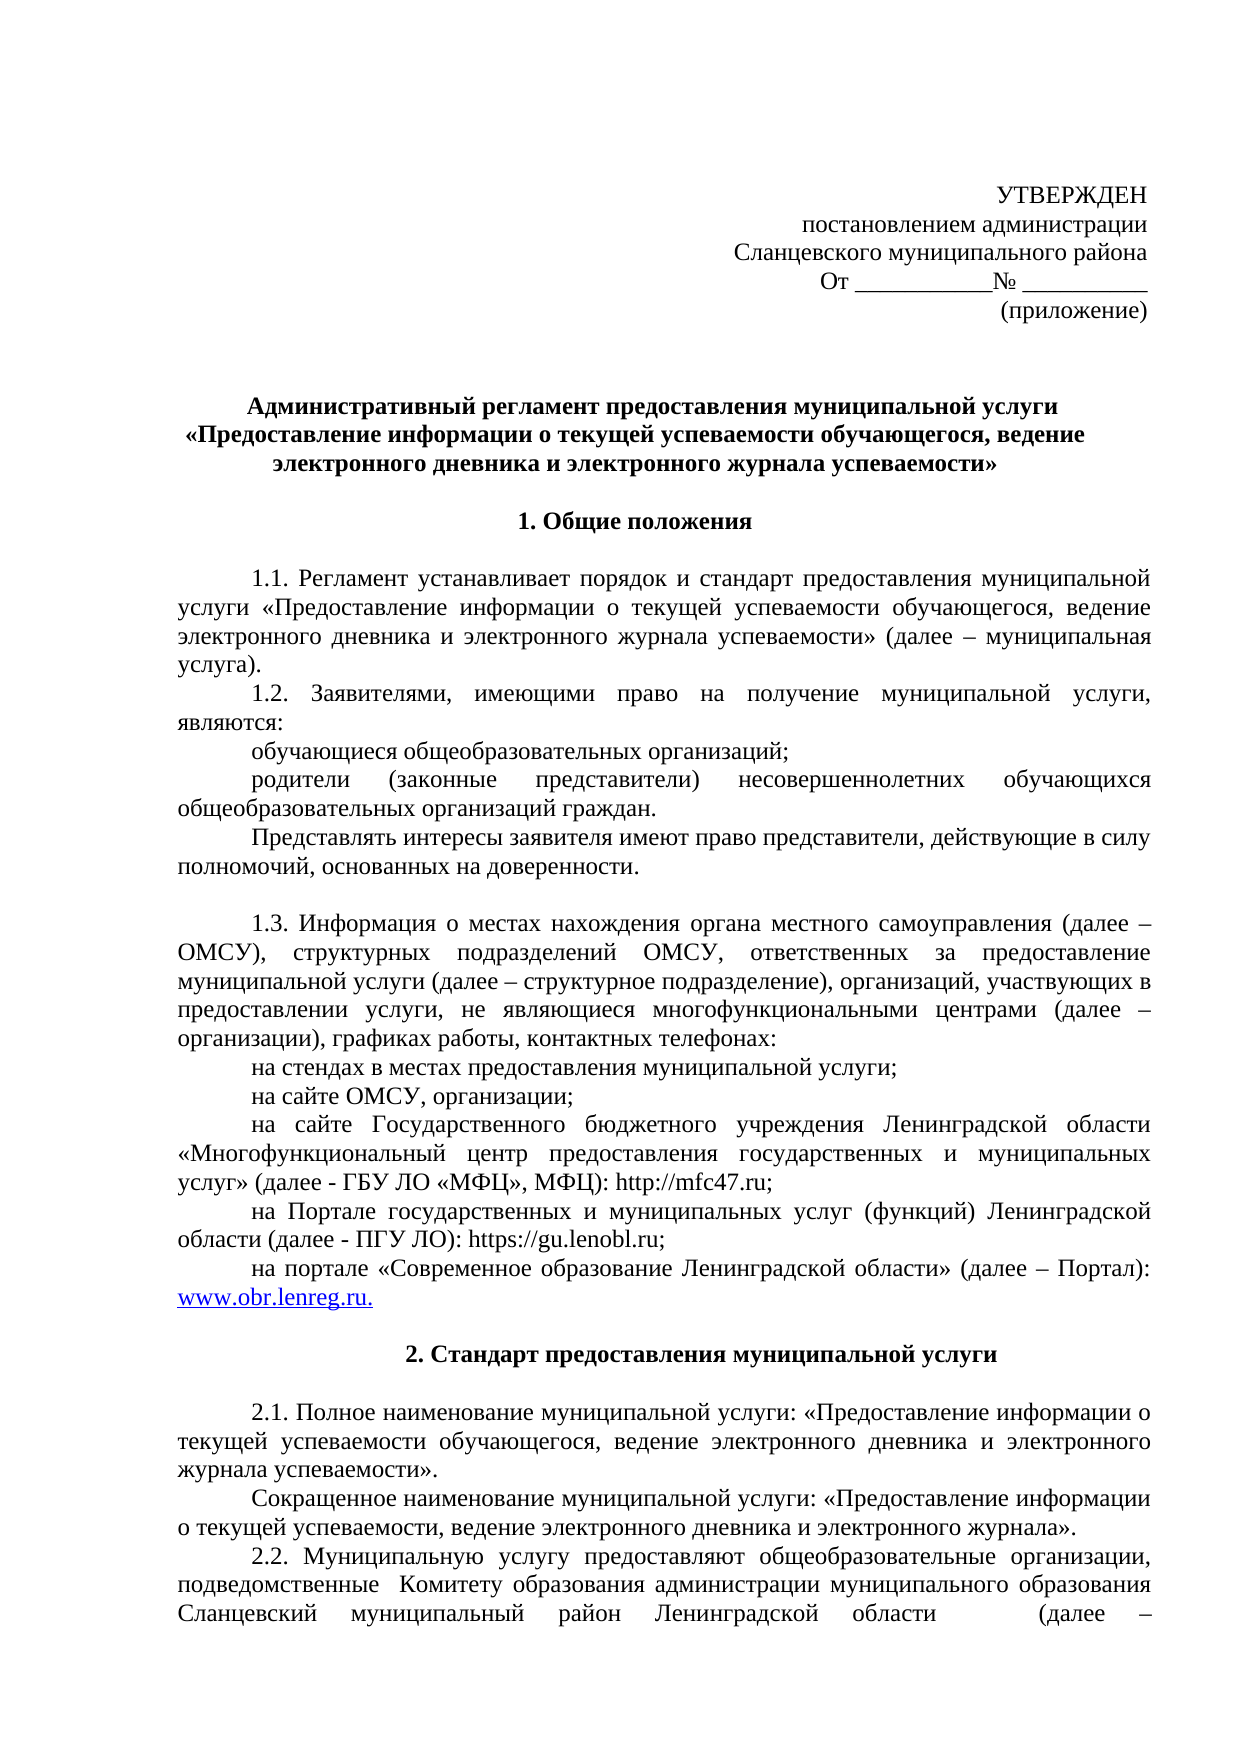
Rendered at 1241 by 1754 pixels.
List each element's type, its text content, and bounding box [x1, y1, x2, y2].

text 1.1. Регламент устанавливает порядок и стандарт предоставления муниципальной услуги «Предоставление информации о текущей успеваемости обучающегося, ведение электронного дневника и электронного журнала успеваемости» (далее – муниципальная услуга). [177, 563, 1152, 678]
text От ___________№ __________ [177, 266, 1147, 295]
text 1.2. Заявителями, имеющими право на получение муниципальной услуги, являются: [177, 678, 1152, 736]
text 2. Стандарт предоставления муниципальной услуги [177, 1339, 1152, 1368]
text Сокращенное наименование муниципальной услуги: «Предоставление информации о текущей успеваемости, ведение электронного дневника и электронного журнала». [177, 1483, 1152, 1541]
text на портале «Современное образование Ленинградской области» (далее – Портал): www.obr.lenreg.ru. [177, 1253, 1152, 1311]
text обучающиеся общеобразовательных организаций; [177, 736, 1152, 764]
text постановлением администрации [177, 209, 1147, 237]
text 1.3. Информация о местах нахождения органа местного самоуправления (далее – ОМСУ), структурных подразделений ОМСУ, ответственных за предоставление муниципальной услуги (далее – структурное подразделение), организаций, участвующих в предоставлении услуги, не являющиеся многофункциональными центрами (далее – организации), графиках работы, контактных телефонах: [177, 908, 1152, 1052]
text 1. Общие положения [118, 506, 1152, 534]
text Административный регламент предоставления муниципальной услуги «Предоставление информации о текущей успеваемости обучающегося, ведение электронного дневника и электронного журнала успеваемости» [118, 391, 1152, 477]
text (приложение) [177, 295, 1147, 324]
text на Портале государственных и муниципальных услуг (функций) Ленинградской области (далее - ПГУ ЛО): https://gu.lenobl.ru; [177, 1196, 1152, 1253]
text родители (законные представители) несовершеннолетних обучающихся общеобразовательных организаций граждан. [177, 764, 1152, 822]
text Представлять интересы заявителя имеют право представители, действующие в силу полномочий, основанных на доверенности. [177, 822, 1152, 879]
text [177, 1541, 1152, 1627]
text на стендах в местах предоставления муниципальной услуги; [177, 1052, 1152, 1081]
text Сланцевского муниципального района [177, 237, 1147, 266]
text на сайте Государственного бюджетного учреждения Ленинградской области «Многофункциональный центр предоставления государственных и муниципальных услуг» (далее - ГБУ ЛО «МФЦ», МФЦ): http://mfc47.ru; [177, 1109, 1152, 1196]
text УТВЕРЖДЕН [177, 180, 1147, 209]
text на сайте ОМСУ, организации; [177, 1081, 1152, 1109]
text 2.1. Полное наименование муниципальной услуги: «Предоставление информации о текущей успеваемости обучающегося, ведение электронного дневника и электронного журнала успеваемости». [177, 1397, 1152, 1483]
